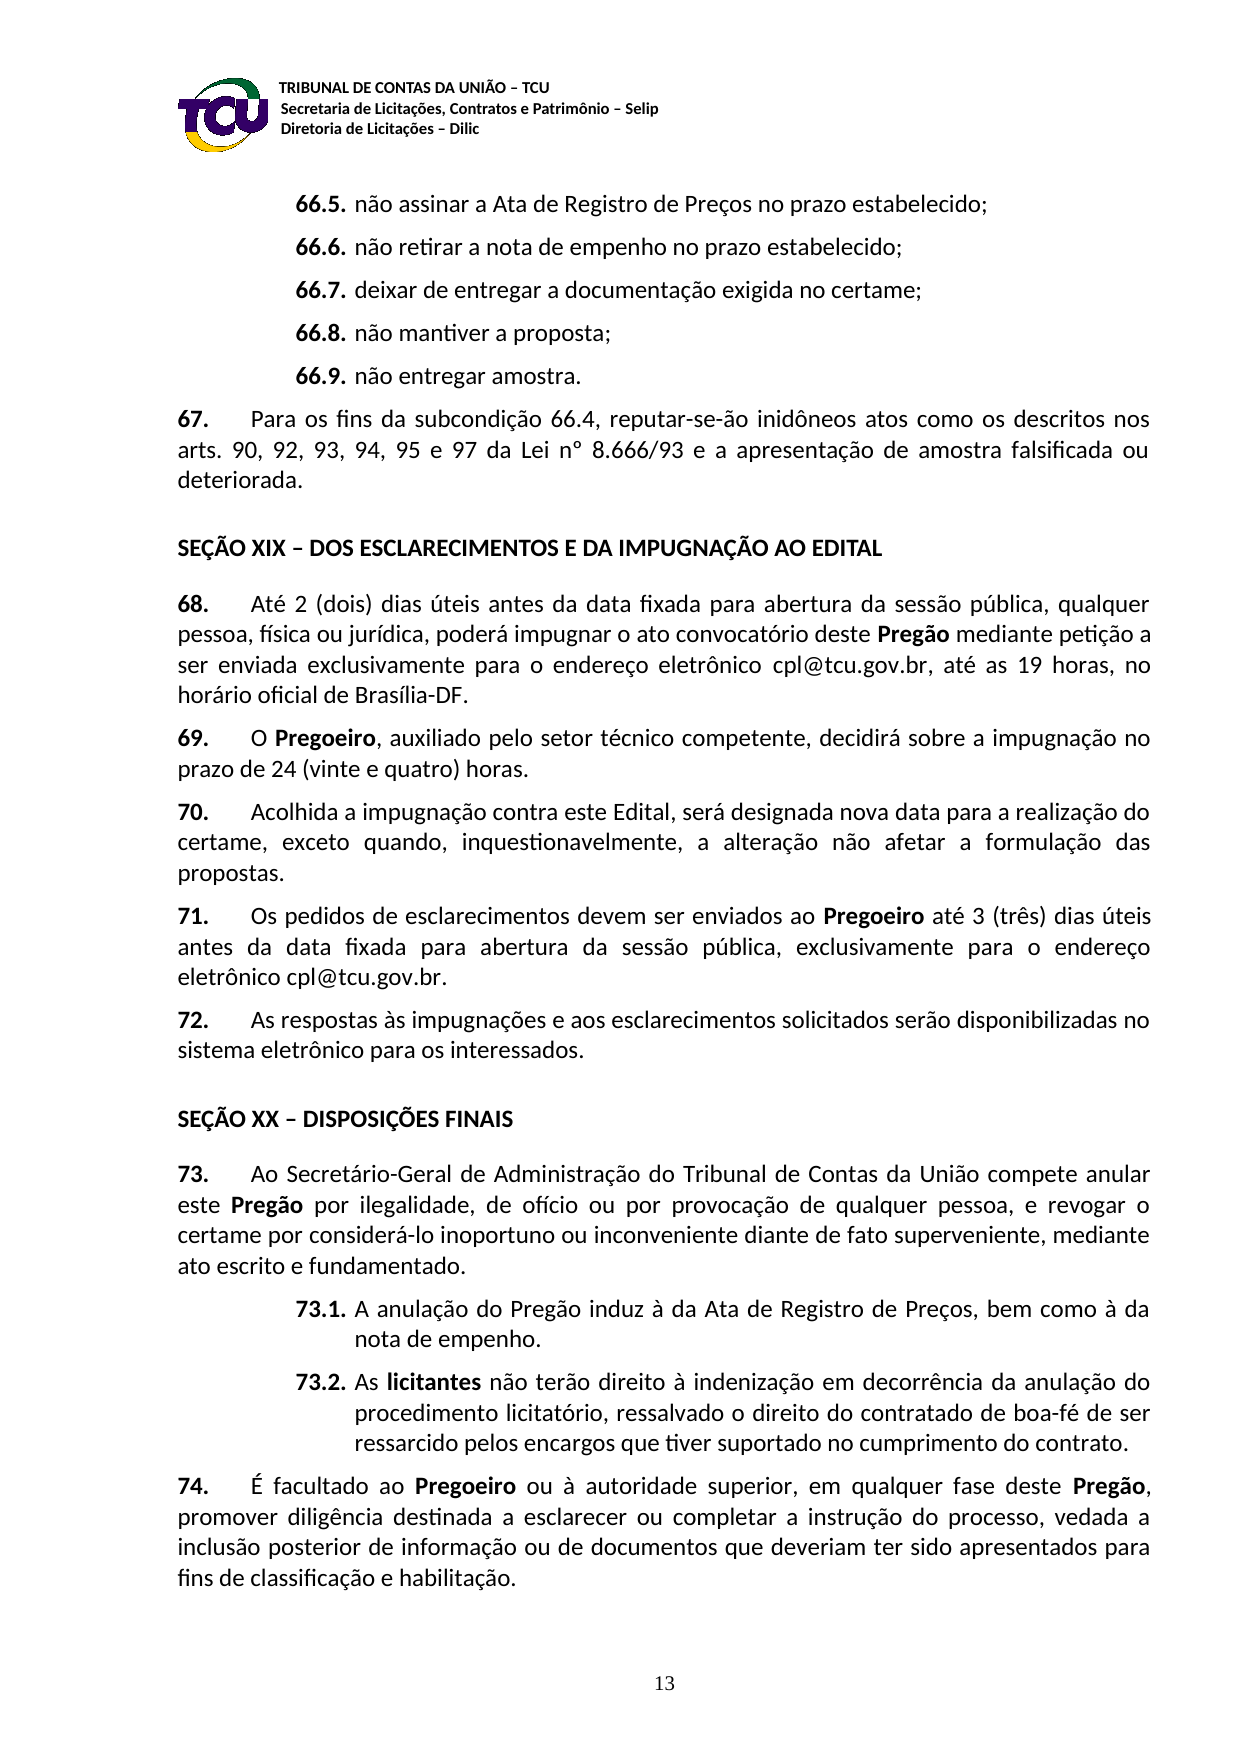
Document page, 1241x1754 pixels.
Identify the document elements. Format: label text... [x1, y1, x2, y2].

picture [177, 78, 268, 152]
list Até 2 (dois) dias úteis antes da data fixada para abertura da sessão pública, qualquer pessoa, física ou jurídica, poderá impugnar o ato convocatório deste Pregão mediante petição a ser enviada exclusivamente para o endereço eletrônico cpl@tcu.gov.br, até as 19 horas, no horário oficial de Brasília-DF. [177, 588, 1152, 710]
list As respostas às impugnações e aos esclarecimentos solicitados serão disponibilizadas no sistema eletrônico para os interessados. [177, 1004, 1152, 1065]
list Para os fins da subcondição 66.4, reputar-se-ão inidôneos atos como os descritos nos arts. 90, 92, 93, 94, 95 e 97 da Lei nº 8.666/93 e a apresentação de amostra falsificada ou deteriorada. [177, 403, 1152, 495]
list Os pedidos de esclarecimentos devem ser enviados ao Pregoeiro até 3 (três) dias úteis antes da data fixada para abertura da sessão pública, exclusivamente para o endereço eletrônico cpl@tcu.gov.br. [177, 900, 1152, 992]
list não assinar a Ata de Registro de Preços no prazo estabelecido; [295, 188, 1152, 219]
subtitle SEÇÃO XX – DISPOSIÇÕES FINAIS [177, 1103, 1152, 1133]
subtitle SEÇÃO XIX – DOS ESCLARECIMENTOS E DA IMPUGNAÇÃO AO EDITAL [177, 532, 1152, 563]
list As licitantes não terão direito à indenização em decorrência da anulação do procedimento licitatório, ressalvado o direito do contratado de boa-fé de ser ressarcido pelos encargos que tiver suportado no cumprimento do contrato. [295, 1366, 1152, 1458]
list O Pregoeiro, auxiliado pelo setor técnico competente, decidirá sobre a impugnação no prazo de 24 (vinte e quatro) horas. [177, 722, 1152, 783]
list não retirar a nota de empenho no prazo estabelecido; [295, 231, 1152, 262]
list Acolhida a impugnação contra este Edital, será designada nova data para a realização do certame, exceto quando, inquestionavelmente, a alteração não afetar a formulação das propostas. [177, 796, 1152, 888]
list deixar de entregar a documentação exigida no certame; [295, 274, 1152, 305]
list Ao Secretário-Geral de Administração do Tribunal de Contas da União compete anular este Pregão por ilegalidade, de ofício ou por provocação de qualquer pessoa, e revogar o certame por considerá-lo inoportuno ou inconveniente diante de fato superveniente, mediante ato escrito e fundamentado. [177, 1158, 1152, 1280]
list É facultado ao Pregoeiro ou à autoridade superior, em qualquer fase deste Pregão, promover diligência destinada a esclarecer ou completar a instrução do processo, vedada a inclusão posterior de informação ou de documentos que deveriam ter sido apresentados para fins de classificação e habilitação. [177, 1470, 1152, 1592]
list A anulação do Pregão induz à da Ata de Registro de Preços, bem como à da nota de empenho. [295, 1293, 1152, 1354]
list não entregar amostra. [295, 360, 1152, 391]
list não mantiver a proposta; [295, 317, 1152, 348]
